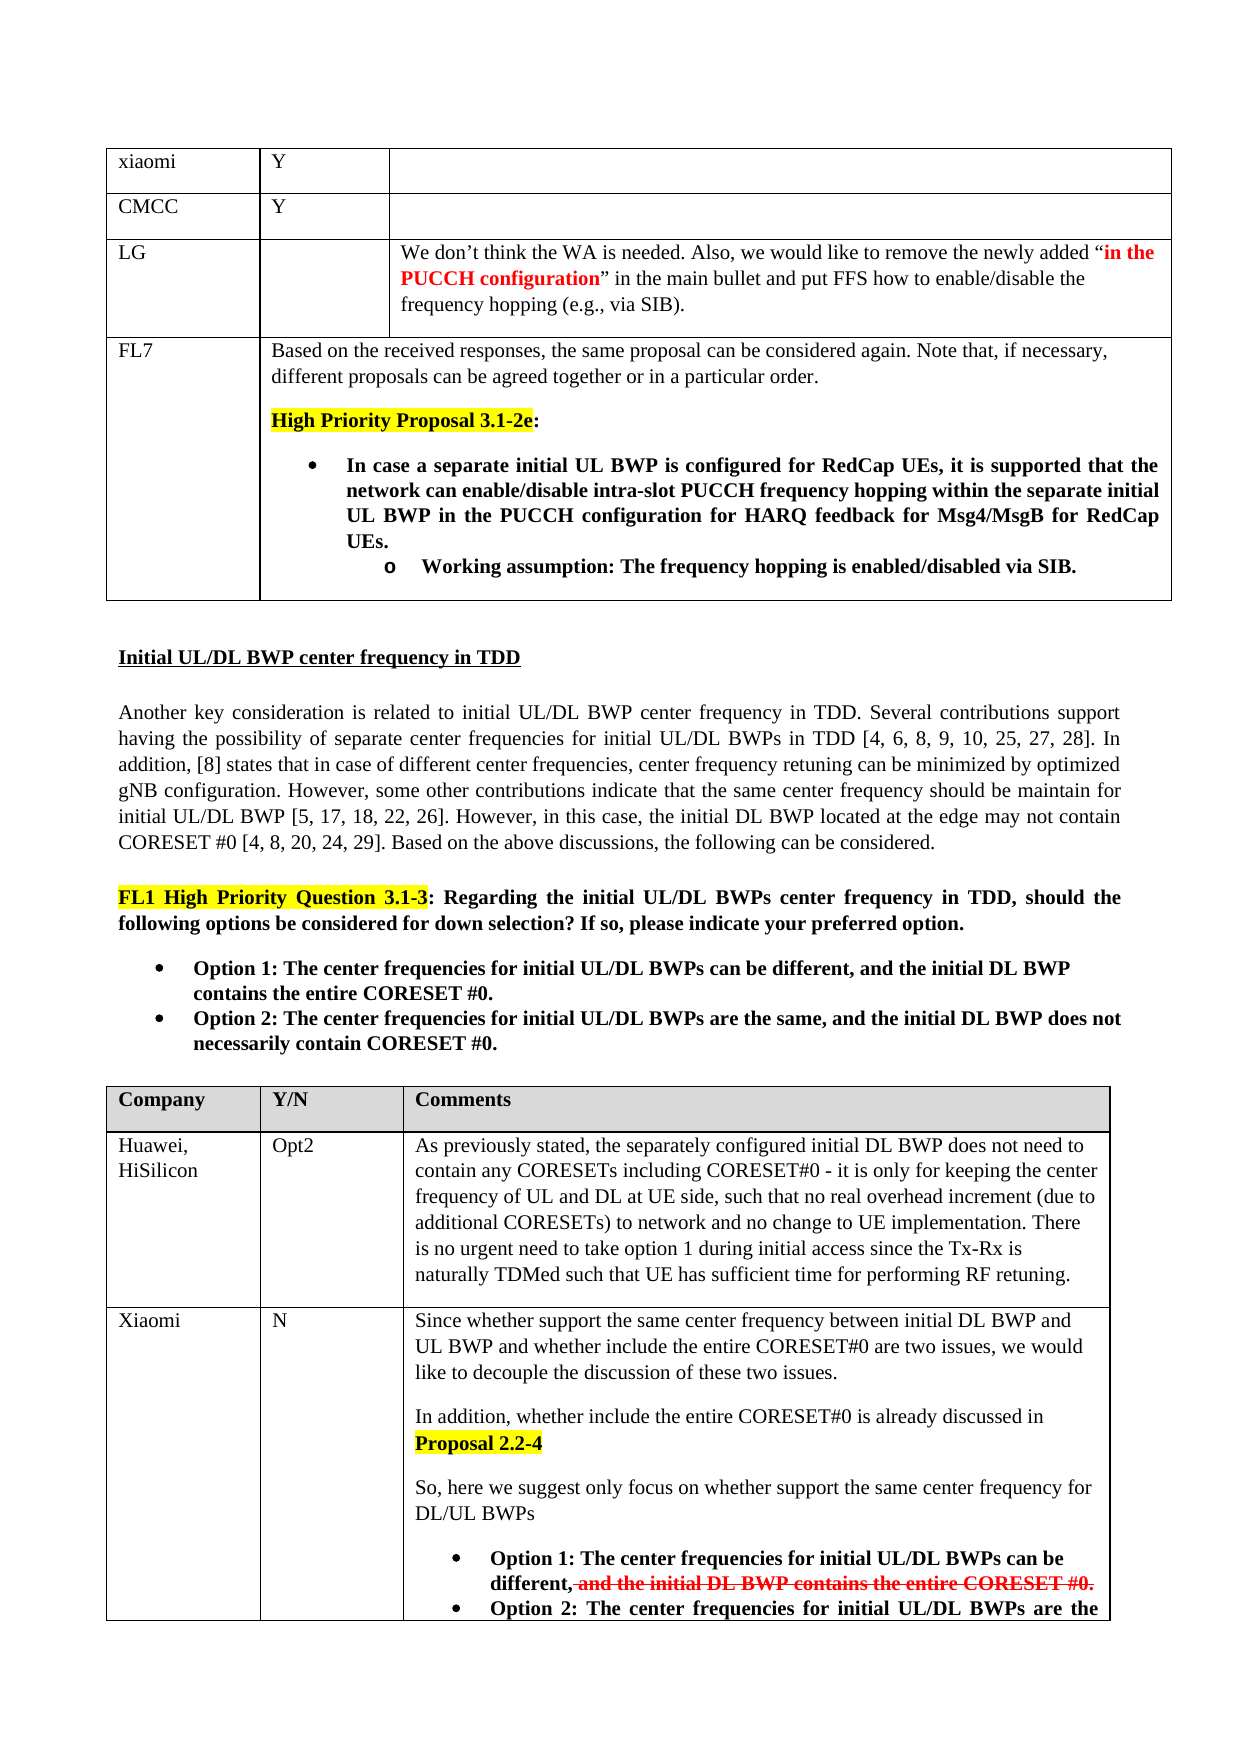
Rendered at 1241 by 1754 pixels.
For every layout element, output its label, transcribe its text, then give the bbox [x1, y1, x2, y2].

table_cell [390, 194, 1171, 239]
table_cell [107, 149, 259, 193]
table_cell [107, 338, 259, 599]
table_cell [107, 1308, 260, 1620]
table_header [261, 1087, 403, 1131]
list Option 2: The center frequencies for initial UL/DL BWPs are the same, and the initial DL BWP does not necessarily contain CORESET #0. [156, 1006, 1122, 1055]
text Initial UL/DL BWP center frequency in TDD [118, 645, 1122, 669]
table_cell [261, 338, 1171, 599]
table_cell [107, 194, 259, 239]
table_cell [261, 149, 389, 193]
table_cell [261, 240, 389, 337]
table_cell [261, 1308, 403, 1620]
text FL1 High Priority Question 3.1-3: Regarding the initial UL/DL BWPs center frequency in TDD, should the following options be considered for down selection? If so, please indicate your preferred option. [118, 885, 1122, 935]
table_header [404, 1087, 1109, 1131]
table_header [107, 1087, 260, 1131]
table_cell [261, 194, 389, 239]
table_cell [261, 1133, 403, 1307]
text Another key consideration is related to initial UL/DL BWP center frequency in TDD. Several contributions support having the possibility of separate center frequencies for initial UL/DL BWPs in TDD [4, 6, 8, 9, 10, 25, 27, 28]. In addition, [8] states that in case of different center frequencies, center frequency retuning can be minimized by optimized gNB configuration. However, some other contributions indicate that the same center frequency should be maintain for initial UL/DL BWP [5, 17, 18, 22, 26]. However, in this case, the initial DL BWP located at the edge may not contain CORESET #0 [4, 8, 20, 24, 29]. Based on the above discussions, the following can be considered. [118, 700, 1122, 854]
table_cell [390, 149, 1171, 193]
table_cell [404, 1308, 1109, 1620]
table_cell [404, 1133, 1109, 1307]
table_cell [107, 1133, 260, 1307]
list Option 1: The center frequencies for initial UL/DL BWPs can be different, and the initial DL BWP contains the entire CORESET #0. [156, 956, 1122, 1005]
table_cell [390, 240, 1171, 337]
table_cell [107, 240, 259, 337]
